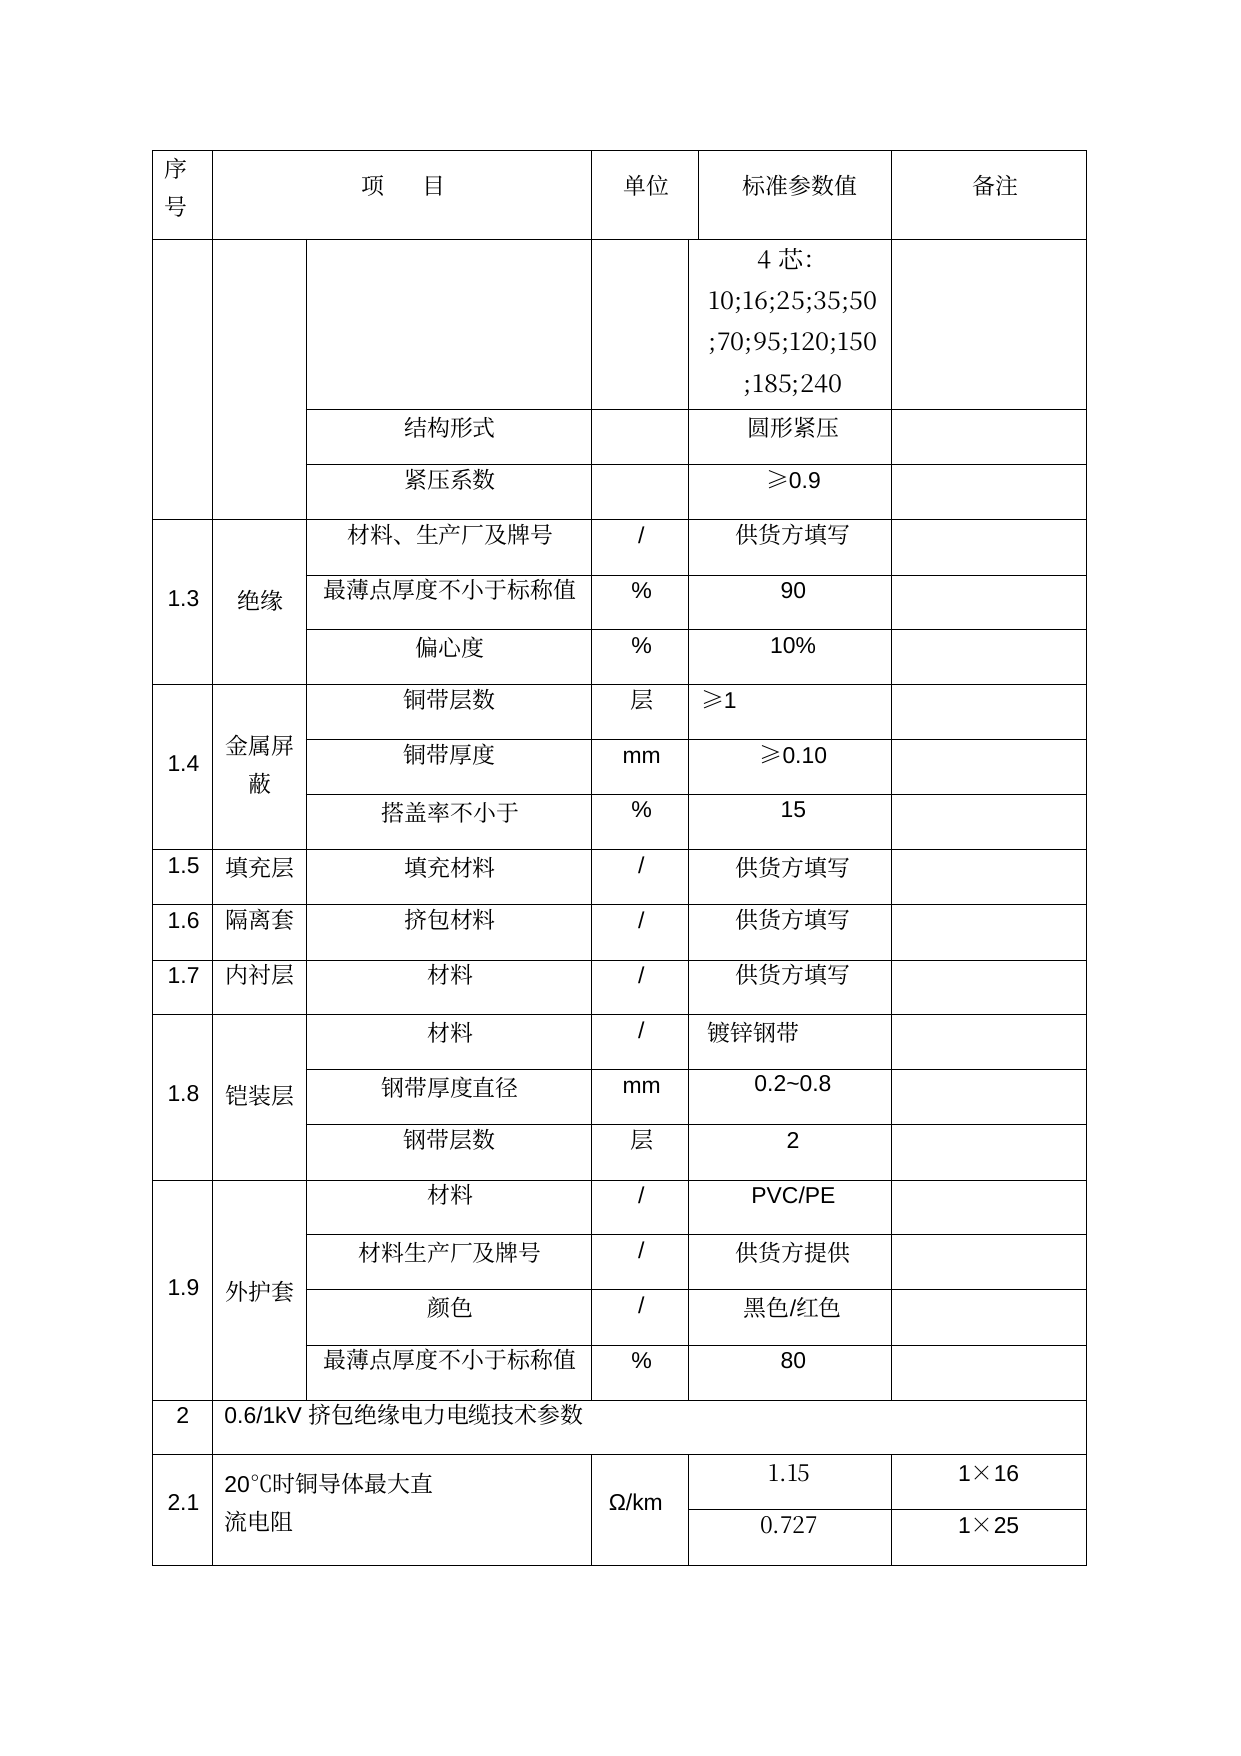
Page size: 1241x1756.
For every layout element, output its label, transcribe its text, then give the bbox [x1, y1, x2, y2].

table_cell 供货方提供 [689, 1235, 891, 1289]
table_cell 80 [689, 1346, 891, 1400]
table_cell [892, 465, 1086, 519]
table_cell [892, 576, 1086, 629]
table_cell 1.8 [153, 1015, 212, 1179]
table_cell [892, 1235, 1086, 1289]
table_cell [892, 740, 1086, 794]
table_cell % [592, 795, 688, 849]
table_cell 最薄点厚度不小于标称值 [307, 576, 591, 629]
table_cell 1.4 [153, 685, 212, 849]
table_cell [892, 1125, 1086, 1179]
table_cell / [592, 1235, 688, 1289]
table_cell [892, 1346, 1086, 1400]
table_cell 材料 [307, 1181, 591, 1234]
table_cell 圆形紧压 [689, 410, 891, 464]
table_header 备注 [892, 151, 1086, 239]
table_cell 挤包材料 [307, 905, 591, 959]
table_cell [892, 520, 1086, 574]
table_cell [892, 1181, 1086, 1234]
table_cell ≥0.9 [689, 465, 891, 519]
table_cell 1.15 [689, 1455, 891, 1509]
table_cell [213, 240, 306, 519]
table_cell [307, 240, 591, 409]
table_cell 颜色 [307, 1290, 591, 1344]
table_cell 1.7 [153, 961, 212, 1014]
table_cell / [592, 520, 688, 574]
table_header 单位 [592, 151, 698, 239]
table_cell 材料生产厂及牌号 [307, 1235, 591, 1289]
table_cell PVC/PE [689, 1181, 891, 1234]
table_cell 0.6/1kV 挤包绝缘电力电缆技术参数 [213, 1401, 1086, 1454]
table_cell 材料 [307, 1015, 591, 1069]
table_cell 材料 [307, 961, 591, 1014]
table_cell 紧压系数 [307, 465, 591, 519]
table_cell [892, 961, 1086, 1014]
table_cell 1×16 [892, 1455, 1086, 1509]
table_cell [892, 410, 1086, 464]
table_cell 铜带厚度 [307, 740, 591, 794]
table_cell 1×25 [892, 1510, 1086, 1564]
table_cell 填充材料 [307, 850, 591, 904]
table_cell 2.1 [153, 1455, 212, 1564]
table_cell 供货方填写 [689, 961, 891, 1014]
table_cell [892, 685, 1086, 739]
table_cell 搭盖率不小于 [307, 795, 591, 849]
table_cell [892, 240, 1086, 409]
table_header 项 目 [213, 151, 591, 239]
table_cell [892, 630, 1086, 684]
table_cell 2 [153, 1401, 212, 1454]
table_cell 15 [689, 795, 891, 849]
table_cell 结构形式 [307, 410, 591, 464]
table_cell mm [592, 740, 688, 794]
table_cell / [592, 905, 688, 959]
table_cell [592, 410, 688, 464]
table_header 标准参数值 [699, 151, 891, 239]
table_cell 铠装层 [213, 1015, 306, 1179]
table_cell [892, 1070, 1086, 1124]
table_cell [892, 1290, 1086, 1344]
table_cell 层 [592, 1125, 688, 1179]
table_cell [592, 465, 688, 519]
table_cell / [592, 1290, 688, 1344]
table_cell 黑色/红色 [689, 1290, 891, 1344]
table_cell % [592, 630, 688, 684]
table_cell 镀锌钢带 [689, 1015, 891, 1069]
table_cell mm [592, 1070, 688, 1124]
table_cell ≥0.10 [689, 740, 891, 794]
table_cell 钢带厚度直径 [307, 1070, 591, 1124]
table_cell 供货方填写 [689, 850, 891, 904]
table_cell 层 [592, 685, 688, 739]
table_cell 20℃时铜导体最大直流电阻 [213, 1455, 591, 1564]
table_cell 绝缘 [213, 520, 306, 684]
table_cell 1.5 [153, 850, 212, 904]
table_cell 0.727 [689, 1510, 891, 1564]
table_cell 供货方填写 [689, 520, 891, 574]
table_cell [892, 1015, 1086, 1069]
table_cell 1.3 [153, 520, 212, 684]
table_cell 供货方填写 [689, 905, 891, 959]
table_cell Ω/km [592, 1455, 688, 1564]
table_cell 0.2~0.8 [689, 1070, 891, 1124]
table_cell 隔离套 [213, 905, 306, 959]
table_cell % [592, 1346, 688, 1400]
table_cell 偏心度 [307, 630, 591, 684]
table_cell 4 芯： 10;16;25;35;50 ;70;95;120;150 ;185;240 [689, 240, 891, 409]
table_cell [592, 240, 688, 409]
table_cell 最薄点厚度不小于标称值 [307, 1346, 591, 1400]
table_cell 1.9 [153, 1181, 212, 1400]
table_cell % [592, 576, 688, 629]
table_cell 铜带层数 [307, 685, 591, 739]
table_cell 10% [689, 630, 891, 684]
table_cell 外护套 [213, 1181, 306, 1400]
table_cell 钢带层数 [307, 1125, 591, 1179]
table_cell / [592, 961, 688, 1014]
table_cell 金属屏蔽 [213, 685, 306, 849]
table_cell 材料、生产厂及牌号 [307, 520, 591, 574]
table_cell / [592, 1181, 688, 1234]
table_cell / [592, 1015, 688, 1069]
table_cell / [592, 850, 688, 904]
table_cell 2 [689, 1125, 891, 1179]
table_cell [153, 240, 212, 519]
table_cell ≥1 [689, 685, 891, 739]
table_cell 填充层 [213, 850, 306, 904]
table_cell [892, 905, 1086, 959]
table_cell 内衬层 [213, 961, 306, 1014]
table_header 序号 [153, 151, 212, 239]
table_cell 1.6 [153, 905, 212, 959]
table_cell [892, 795, 1086, 849]
table_cell 90 [689, 576, 891, 629]
table_cell [892, 850, 1086, 904]
